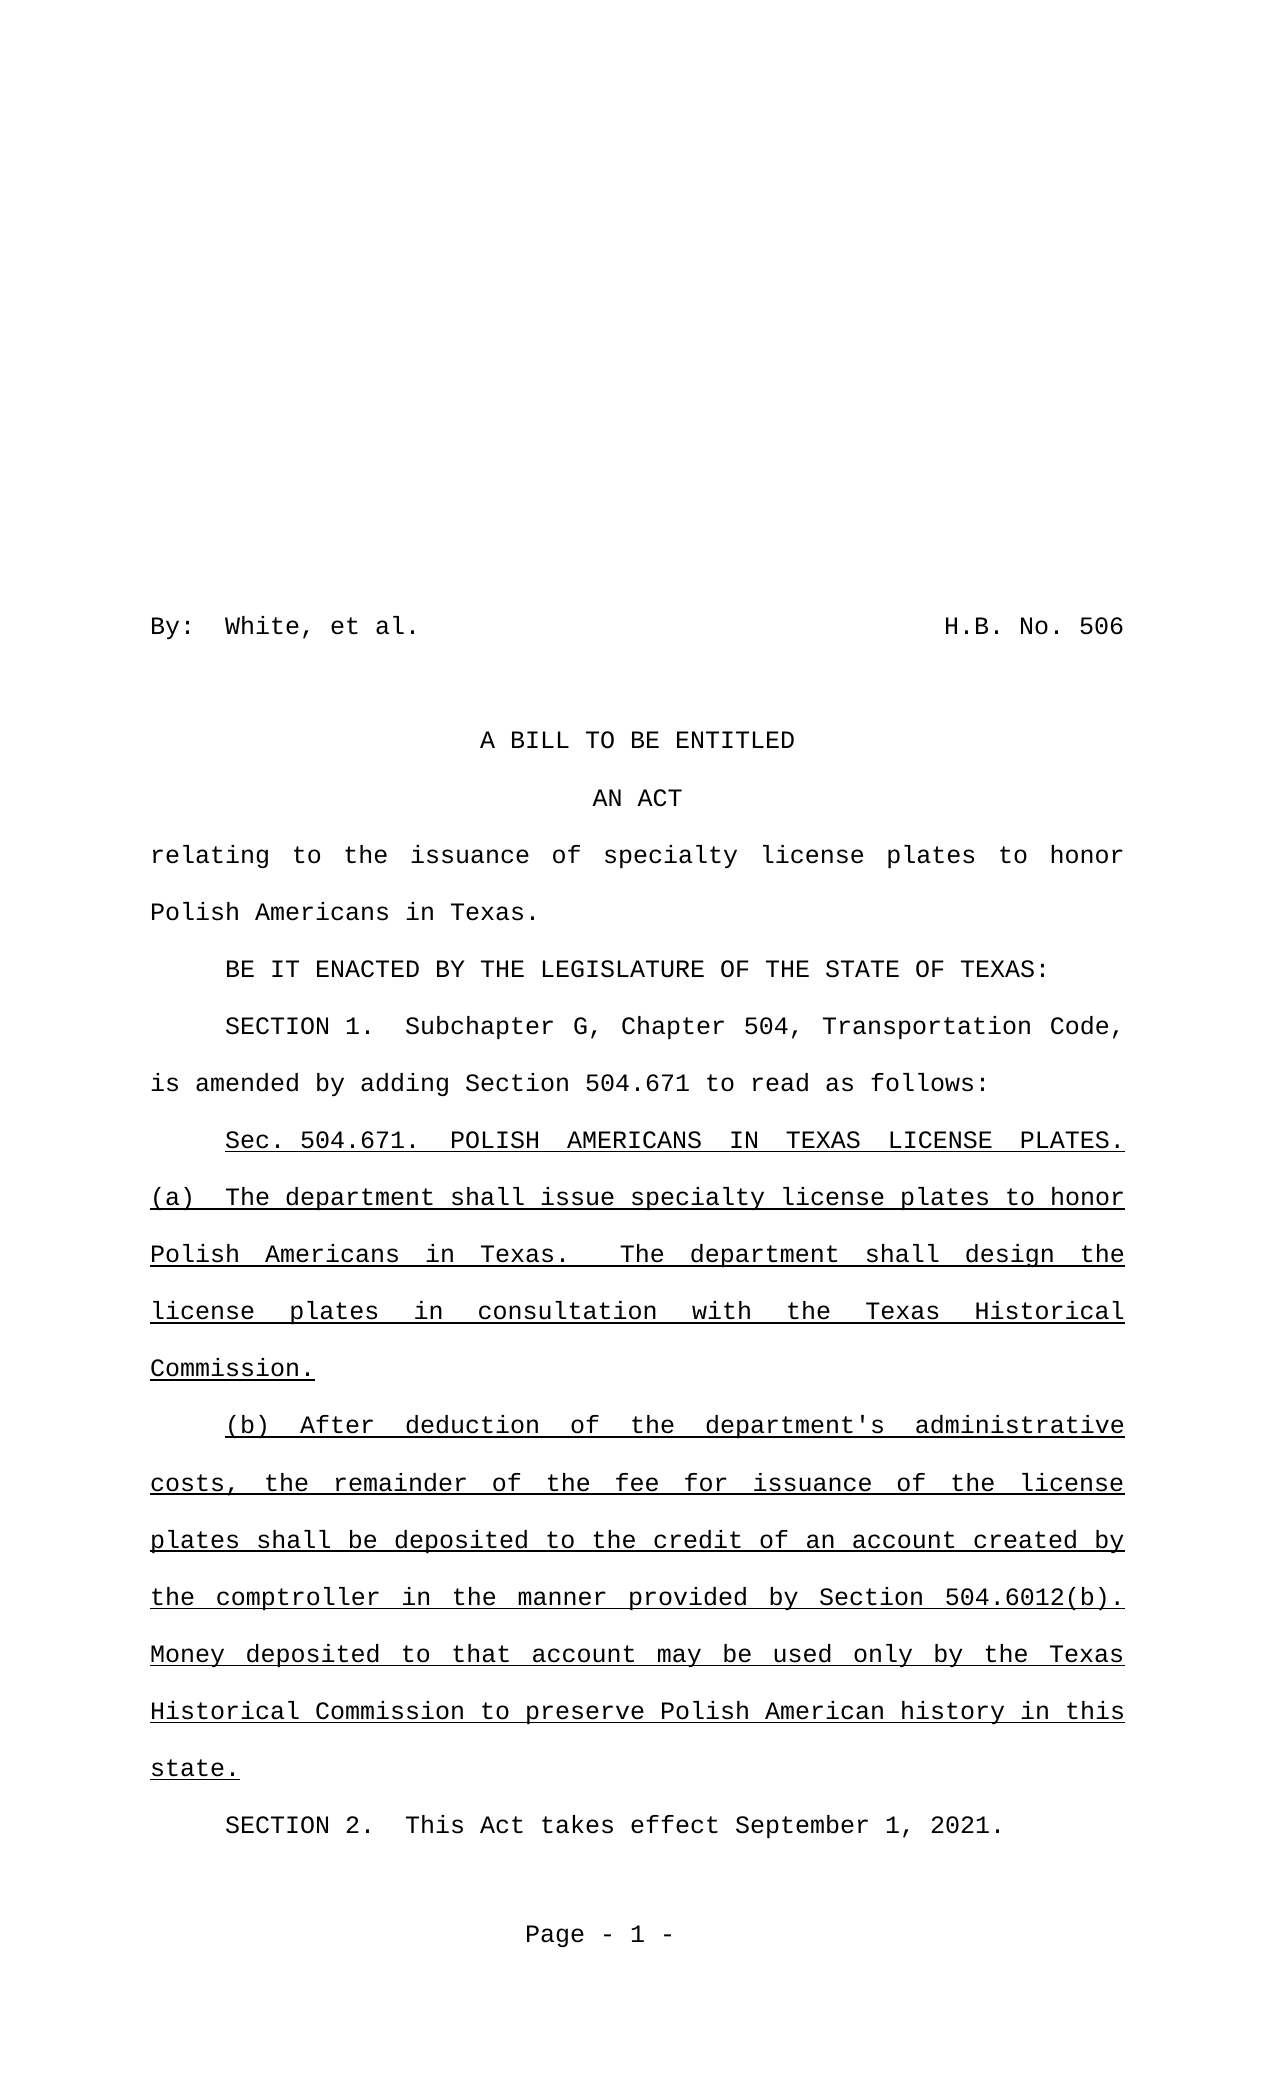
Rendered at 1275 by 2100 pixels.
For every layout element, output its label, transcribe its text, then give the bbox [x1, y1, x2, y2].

text Sec. 504.671. POLISH AMERICANS IN TEXAS LICENSE PLATES. (a) The department shall issue specialty license plates to honor Polish Americans in Texas. The department shall design the license plates in consultation with the Texas Historical Commission. [150, 1210, 1125, 1265]
text (b) After deduction of the department's administrative costs, the remainder of the fee for issuance of the license plates shall be deposited to the credit of an account created by the comptroller in the manner provided by Section 504.6012(b). Money deposited to that account may be used only by the Texas Historical Commission to preserve Polish American history in this state. [150, 1552, 1125, 1608]
text (b) After deduction of the department's administrative costs, the remainder of the fee for issuance of the license plates shall be deposited to the credit of an account created by the comptroller in the manner provided by Section 504.6012(b). Money deposited to that account may be used only by the Texas Historical Commission to preserve Polish American history in this state. [150, 1666, 1125, 1722]
text SECTION 2. This Act takes effect September 1, 2021. [150, 1812, 1125, 1841]
text Sec. 504.671. POLISH AMERICANS IN TEXAS LICENSE PLATES. (a) The department shall issue specialty license plates to honor Polish Americans in Texas. The department shall design the license plates in consultation with the Texas Historical Commission. [150, 1267, 1125, 1322]
text (b) After deduction of the department's administrative costs, the remainder of the fee for issuance of the license plates shall be deposited to the credit of an account created by the comptroller in the manner provided by Section 504.6012(b). Money deposited to that account may be used only by the Texas Historical Commission to preserve Polish American history in this state. [150, 1723, 1125, 1784]
text relating to the issuance of specialty license plates to honor Polish Americans in Texas. [150, 842, 1125, 928]
text By: White, et al. H.B. No. 506 [150, 614, 1125, 642]
text (b) After deduction of the department's administrative costs, the remainder of the fee for issuance of the license plates shall be deposited to the credit of an account created by the comptroller in the manner provided by Section 504.6012(b). Money deposited to that account may be used only by the Texas Historical Commission to preserve Polish American history in this state. [150, 1413, 1125, 1493]
text (b) After deduction of the department's administrative costs, the remainder of the fee for issuance of the license plates shall be deposited to the credit of an account created by the comptroller in the manner provided by Section 504.6012(b). Money deposited to that account may be used only by the Texas Historical Commission to preserve Polish American history in this state. [150, 1495, 1125, 1550]
text Sec. 504.671. POLISH AMERICANS IN TEXAS LICENSE PLATES. (a) The department shall issue specialty license plates to honor Polish Americans in Texas. The department shall design the license plates in consultation with the Texas Historical Commission. [150, 1127, 1125, 1208]
text AN ACT [150, 785, 1125, 813]
text A BILL TO BE ENTITLED [150, 728, 1125, 756]
text BE IT ENACTED BY THE LEGISLATURE OF THE STATE OF TEXAS: [150, 956, 1125, 985]
text (b) After deduction of the department's administrative costs, the remainder of the fee for issuance of the license plates shall be deposited to the credit of an account created by the comptroller in the manner provided by Section 504.6012(b). Money deposited to that account may be used only by the Texas Historical Commission to preserve Polish American history in this state. [150, 1609, 1125, 1665]
text Sec. 504.671. POLISH AMERICANS IN TEXAS LICENSE PLATES. (a) The department shall issue specialty license plates to honor Polish Americans in Texas. The department shall design the license plates in consultation with the Texas Historical Commission. [150, 1324, 1125, 1384]
text SECTION 1. Subchapter G, Chapter 504, Transportation Code, is amended by adding Section 504.671 to read as follows: [150, 1013, 1125, 1099]
